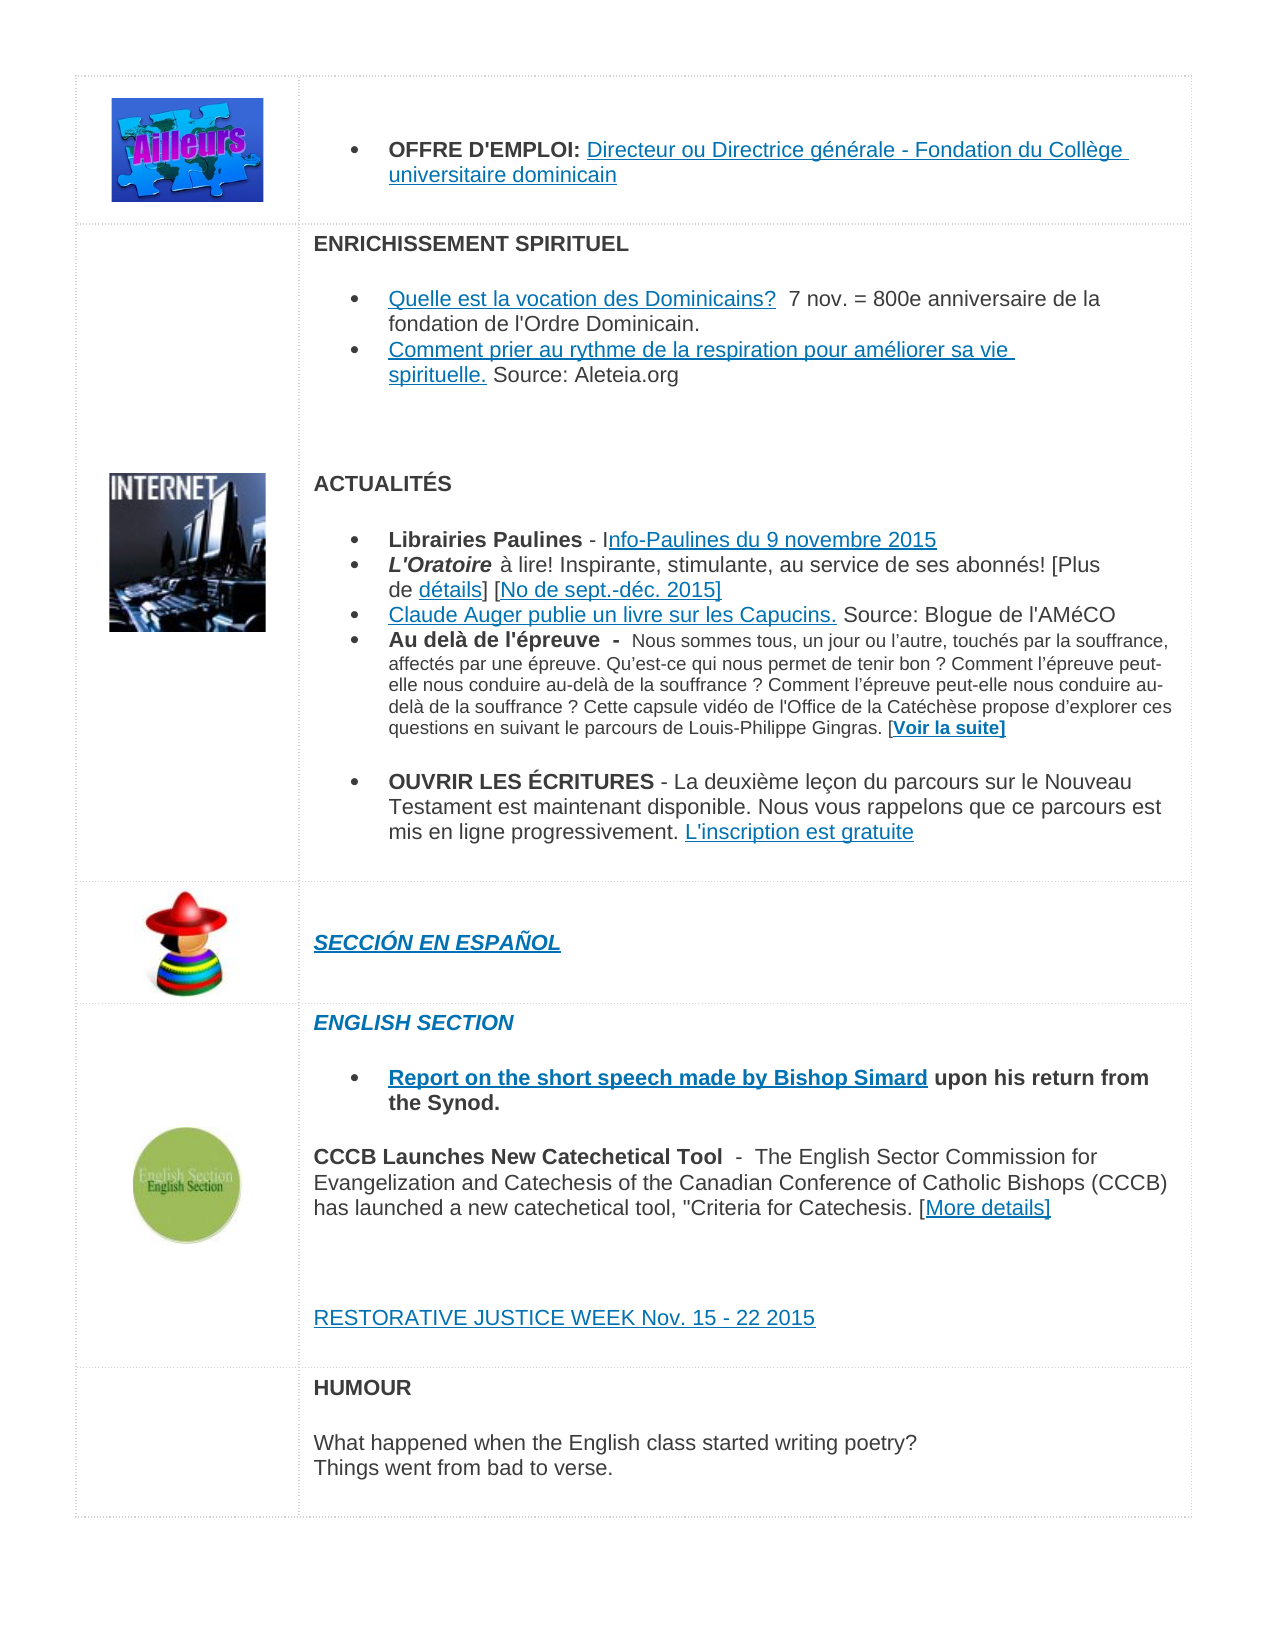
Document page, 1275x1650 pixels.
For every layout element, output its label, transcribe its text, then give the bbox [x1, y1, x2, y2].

table_cell ENRICHISSEMENT SPIRITUEL Quelle est la vocation des Dominicains? 7 nov. = 800e anniversaire de la fondation de l'Ordre Dominicain. Comment prier au rythme de la respiration pour améliorer sa vie spirituelle. Source: Aleteia.org ACTUALITÉS Librairies Paulines - Info-Paulines du 9 novembre 2015 L'Oratoire à lire! Inspirante, stimulante, au service de ses abonnés! [Plus de détails] [No de sept.-déc. 2015] Claude Auger publie un livre sur les Capucins. Source: Blogue de l'AMéCO Au delà de l'épreuve - Nous sommes tous, un jour ou l’autre, touchés par la souffrance, affectés par une épreuve. Qu’est-ce qui nous permet de tenir bon ? Comment l’épreuve peut-elle nous conduire au-delà de la souffrance ? Comment l’épreuve peut-elle nous conduire au-delà de la souffrance ? Cette capsule vidéo de l'Office de la Catéchèse propose d’explorer ces questions en suivant le parcours de Louis-Philippe Gingras. [Voir la suite] OUVRIR LES ÉCRITURES - La deuxième leçon du parcours sur le Nouveau Testament est maintenant disponible. Nous vous rappelons que ce parcours est mis en ligne progressivement. L'inscription est gratuite [299, 223, 1191, 881]
table_cell [76, 223, 299, 881]
picture [109, 473, 266, 632]
table_cell [76, 881, 299, 1002]
picture [133, 888, 242, 997]
table_cell SECCIÓN EN ESPAÑOL [299, 881, 1191, 1002]
table_cell HUMOUR What happened when the English class started writing poetry? Things went from bad to verse. [299, 1367, 1191, 1516]
picture [111, 98, 264, 202]
picture [132, 1127, 242, 1244]
table_cell [76, 75, 299, 223]
table_cell [76, 1003, 299, 1367]
table_cell [76, 1367, 299, 1516]
table_cell ENGLISH SECTION Report on the short speech made by Bishop Simard upon his return from the Synod. CCCB Launches New Catechetical Tool - The English Sector Commission for Evangelization and Catechesis of the Canadian Conference of Catholic Bishops (CCCB) has launched a new catechetical tool, "Criteria for Catechesis. [More details] RESTORATIVE JUSTICE WEEK Nov. 15 - 22 2015 [299, 1003, 1191, 1367]
table_cell OFFRE D'EMPLOI: Directeur ou Directrice générale - Fondation du Collège universitaire dominicain [299, 75, 1191, 223]
